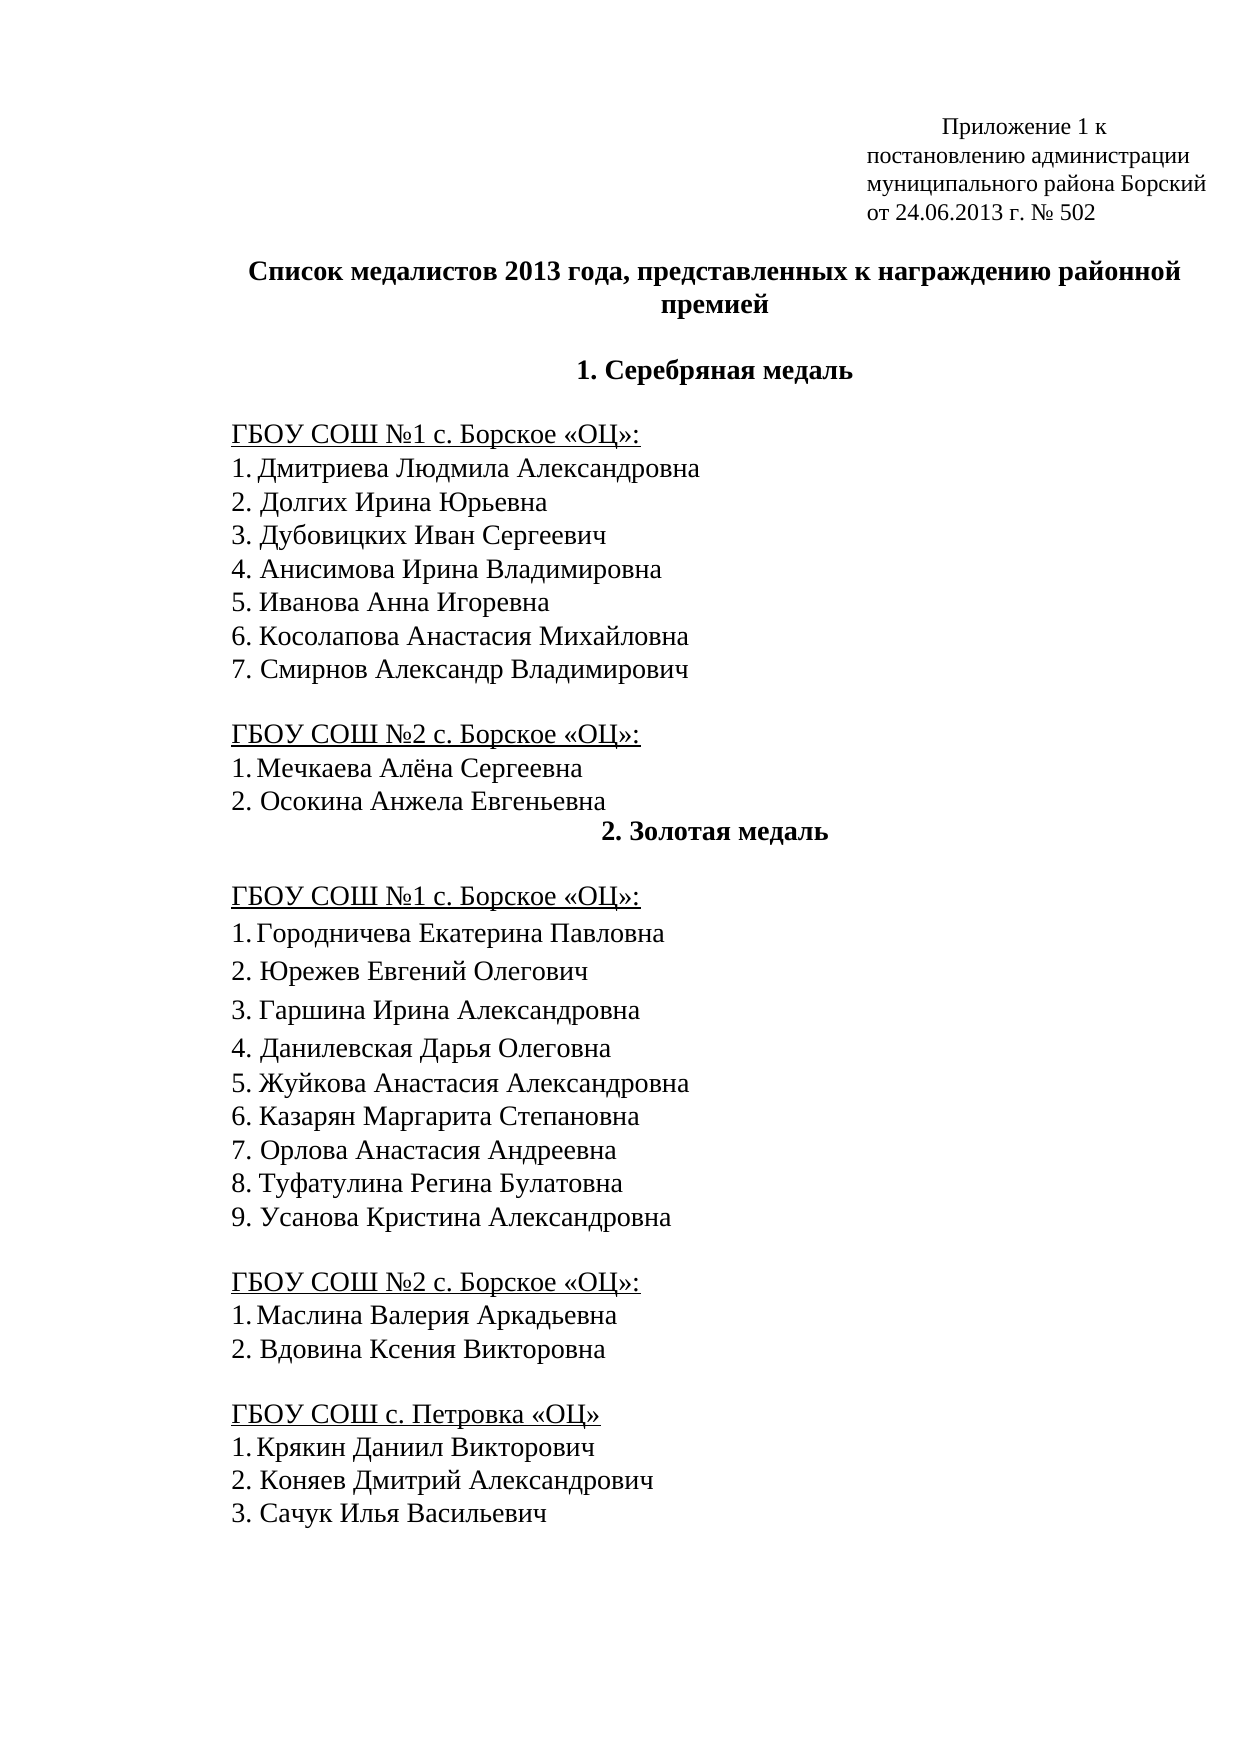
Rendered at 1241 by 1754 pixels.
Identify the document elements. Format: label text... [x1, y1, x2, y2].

list Иванова Анна Игоревна [231, 585, 1234, 618]
list Казарян Маргарита Степановна [231, 1099, 1234, 1132]
list Дубовицких Иван Сергеевич [231, 518, 1234, 551]
list Мечкаева Алёна Сергеевна [231, 750, 1234, 784]
list Вдовина Ксения Викторовна [231, 1331, 1234, 1365]
text Приложение 1 к постановлению администрации муниципального района Борский от 24.06.2013 г. № 502 [867, 112, 1209, 226]
text 1. Серебряная медаль [227, 357, 1202, 385]
text ГБОУ СОШ №2 с. Борское «ОЦ»: [231, 717, 1234, 750]
list Усанова Кристина Александровна [231, 1199, 1234, 1233]
list Долгих Ирина Юрьевна [231, 484, 1234, 518]
list Юрежев Евгений Олегович [231, 950, 1234, 988]
text ГБОУ СОШ №1 с. Борское «ОЦ»: [231, 417, 1234, 451]
list Городничева Екатерина Павловна [231, 911, 1234, 950]
text ГБОУ СОШ с. Петровка «ОЦ» [231, 1397, 1234, 1430]
text ГБОУ СОШ №2 с. Борское «ОЦ»: [231, 1264, 1234, 1298]
list Орлова Анастасия Андреевна [231, 1132, 1234, 1166]
list Гаршина Ирина Александровна [231, 988, 1234, 1027]
list Смирнов Александр Владимирович [231, 652, 1234, 686]
list Коняев Дмитрий Александрович [231, 1463, 1234, 1496]
list Анисимова Ирина Владимировна [231, 551, 1234, 585]
list Дмитриева Людмила Александровна [231, 451, 1234, 484]
list Маслина Валерия Аркадьевна [231, 1298, 1234, 1331]
list Косолапова Анастасия Михайловна [231, 618, 1234, 652]
list Крякин Даниил Викторович [231, 1430, 1234, 1463]
list Данилевская Дарья Олеговна [231, 1027, 1234, 1065]
text Список медалистов 2013 года, представленных к награждению районной премией [227, 253, 1202, 321]
list Жуйкова Анастасия Александровна [231, 1065, 1234, 1099]
text ГБОУ СОШ №1 с. Борское «ОЦ»: [231, 883, 1234, 911]
list Туфатулина Регина Булатовна [231, 1166, 1234, 1199]
text 2. Золотая медаль [227, 817, 1202, 846]
list Сачук Илья Васильевич [231, 1496, 1234, 1529]
list Осокина Анжела Евгеньевна [231, 784, 1234, 817]
